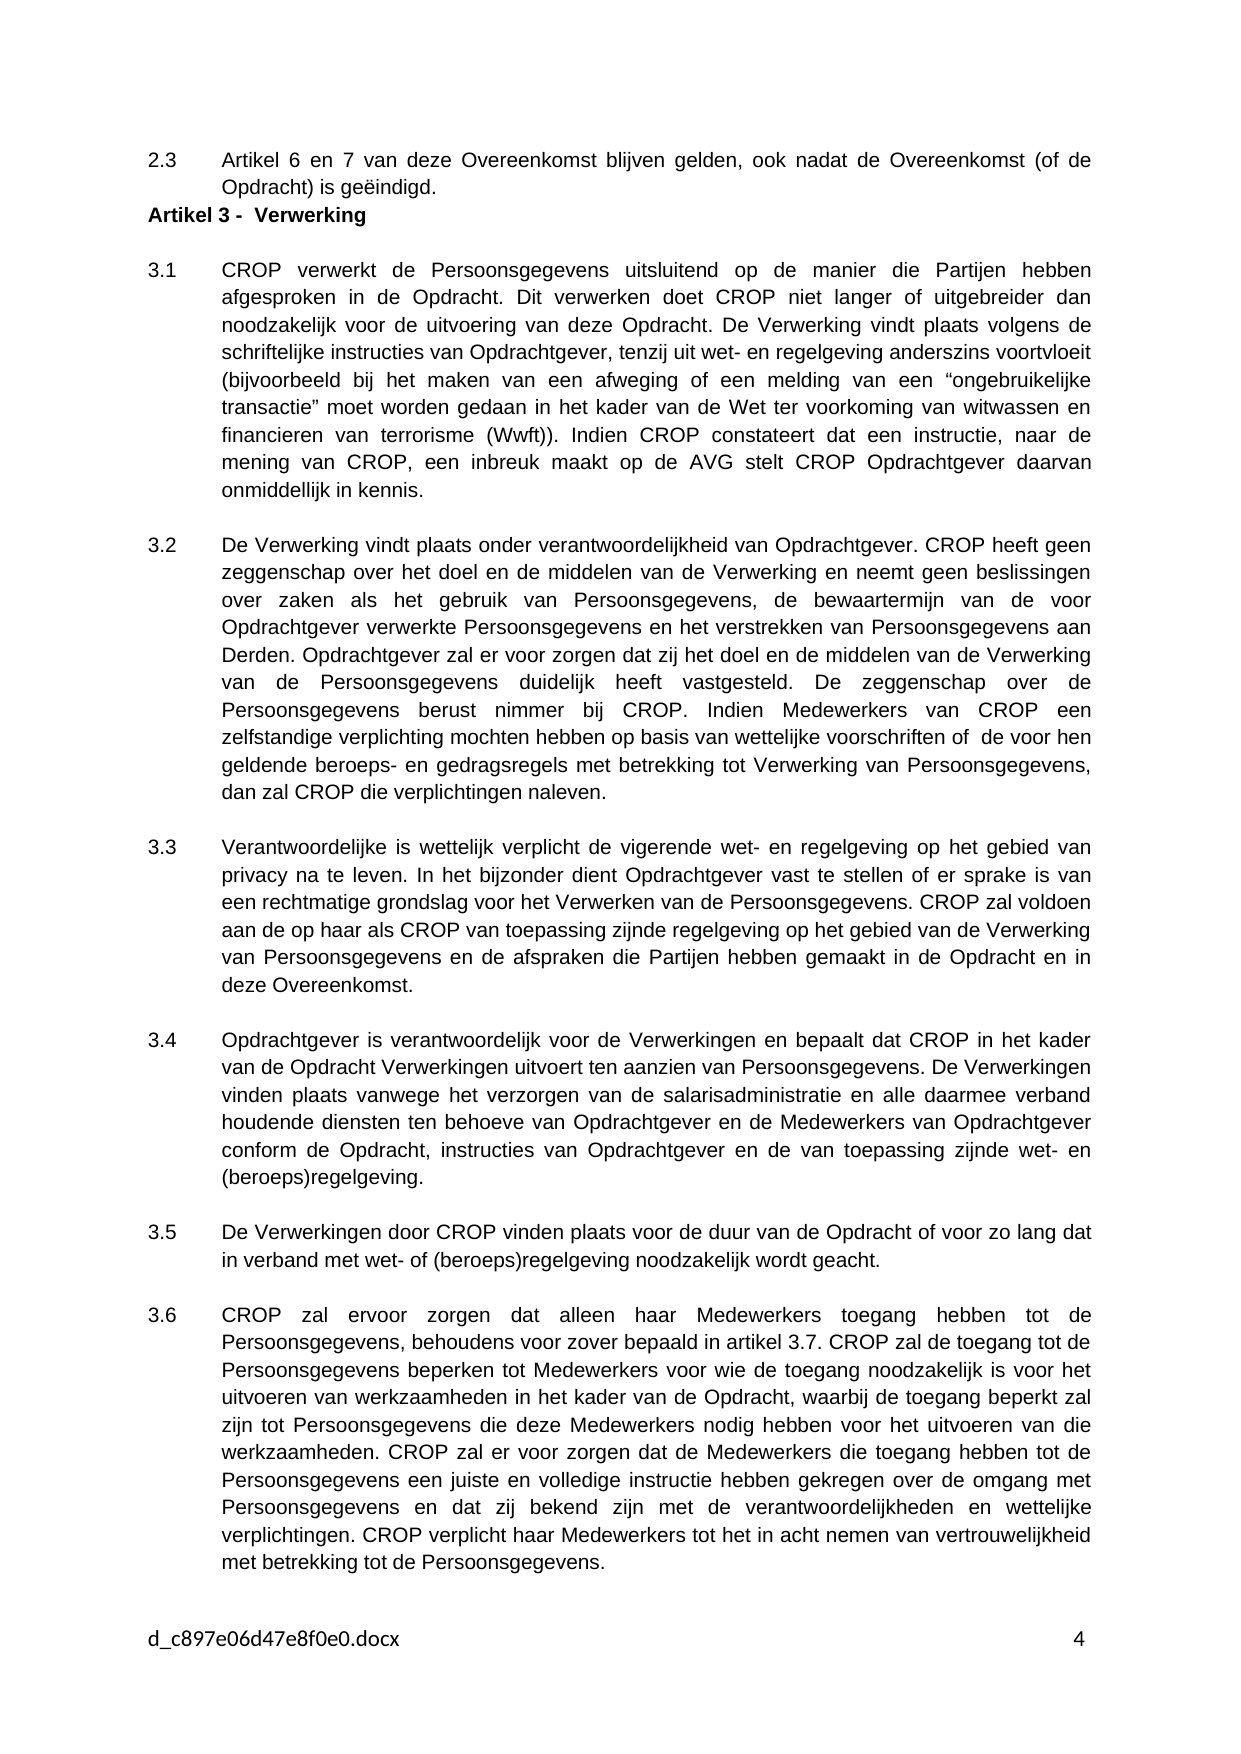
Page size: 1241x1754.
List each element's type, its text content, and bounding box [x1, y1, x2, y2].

list Verantwoordelijke is wettelijk verplicht de vigerende wet- en regelgeving op het gebied van privacy na te leven. In het bijzonder dient Opdrachtgever vast te stellen of er sprake is van een rechtmatige grondslag voor het Verwerken van de Persoonsgegevens. CROP zal voldoen aan de op haar als CROP van toepassing zijnde regelgeving op het gebied van de Verwerking van Persoonsgegevens en de afspraken die Partijen hebben gemaakt in de Opdracht en in deze Overeenkomst. [148, 835, 1093, 997]
list De Verwerking vindt plaats onder verantwoordelijkheid van Opdrachtgever. CROP heeft geen zeggenschap over het doel en de middelen van de Verwerking en neemt geen beslissingen over zaken als het gebruik van Persoonsgegevens, de bewaartermijn van de voor Opdrachtgever verwerkte Persoonsgegevens en het verstrekken van Persoonsgegevens aan Derden. Opdrachtgever zal er voor zorgen dat zij het doel en de middelen van de Verwerking van de Persoonsgegevens duidelijk heeft vastgesteld. De zeggenschap over de Persoonsgegevens berust nimmer bij CROP. Indien Medewerkers van CROP een zelfstandige verplichting mochten hebben op basis van wettelijke voorschriften of de voor hen geldende beroeps- en gedragsregels met betrekking tot Verwerking van Persoonsgegevens, dan zal CROP die verplichtingen naleven. [148, 533, 1093, 804]
list De Verwerkingen door CROP vinden plaats voor de duur van de Opdracht of voor zo lang dat in verband met wet- of (beroeps)regelgeving noodzakelijk wordt geacht. [148, 1220, 1093, 1272]
list Opdrachtgever is verantwoordelijk voor de Verwerkingen en bepaalt dat CROP in het kader van de Opdracht Verwerkingen uitvoert ten aanzien van Persoonsgegevens. De Verwerkingen vinden plaats vanwege het verzorgen van de salarisadministratie en alle daarmee verband houdende diensten ten behoeve van Opdrachtgever en de Medewerkers van Opdrachtgever conform de Opdracht, instructies van Opdrachtgever en de van toepassing zijnde wet- en (beroeps)regelgeving. [148, 1028, 1093, 1189]
list CROP zal ervoor zorgen dat alleen haar Medewerkers toegang hebben tot de Persoonsgegevens, behoudens voor zover bepaald in artikel 3.7. CROP zal de toegang tot de Persoonsgegevens beperken tot Medewerkers voor wie de toegang noodzakelijk is voor het uitvoeren van werkzaamheden in het kader van de Opdracht, waarbij de toegang beperkt zal zijn tot Persoonsgegevens die deze Medewerkers nodig hebben voor het uitvoeren van die werkzaamheden. CROP zal er voor zorgen dat de Medewerkers die toegang hebben tot de Persoonsgegevens een juiste en volledige instructie hebben gekregen over de omgang met Persoonsgegevens en dat zij bekend zijn met de verantwoordelijkheden en wettelijke verplichtingen. CROP verplicht haar Medewerkers tot het in acht nemen van vertrouwelijkheid met betrekking tot de Persoonsgegevens. [148, 1303, 1093, 1574]
list Artikel 6 en 7 van deze Overeenkomst blijven gelden, ook nadat de Overeenkomst (of de Opdracht) is geëindigd. [148, 148, 1093, 199]
list Verwerking [148, 203, 1093, 227]
list CROP verwerkt de Persoonsgegevens uitsluitend op de manier die Partijen hebben afgesproken in de Opdracht. Dit verwerken doet CROP niet langer of uitgebreider dan noodzakelijk voor de uitvoering van deze Opdracht. De Verwerking vindt plaats volgens de schriftelijke instructies van Opdrachtgever, tenzij uit wet- en regelgeving anderszins voortvloeit (bijvoorbeeld bij het maken van een afweging of een melding van een “ongebruikelijke transactie” moet worden gedaan in het kader van de Wet ter voorkoming van witwassen en financieren van terrorisme (Wwft)). Indien CROP constateert dat een instructie, naar de mening van CROP, een inbreuk maakt op de AVG stelt CROP Opdrachtgever daarvan onmiddellijk in kennis. [148, 258, 1093, 502]
